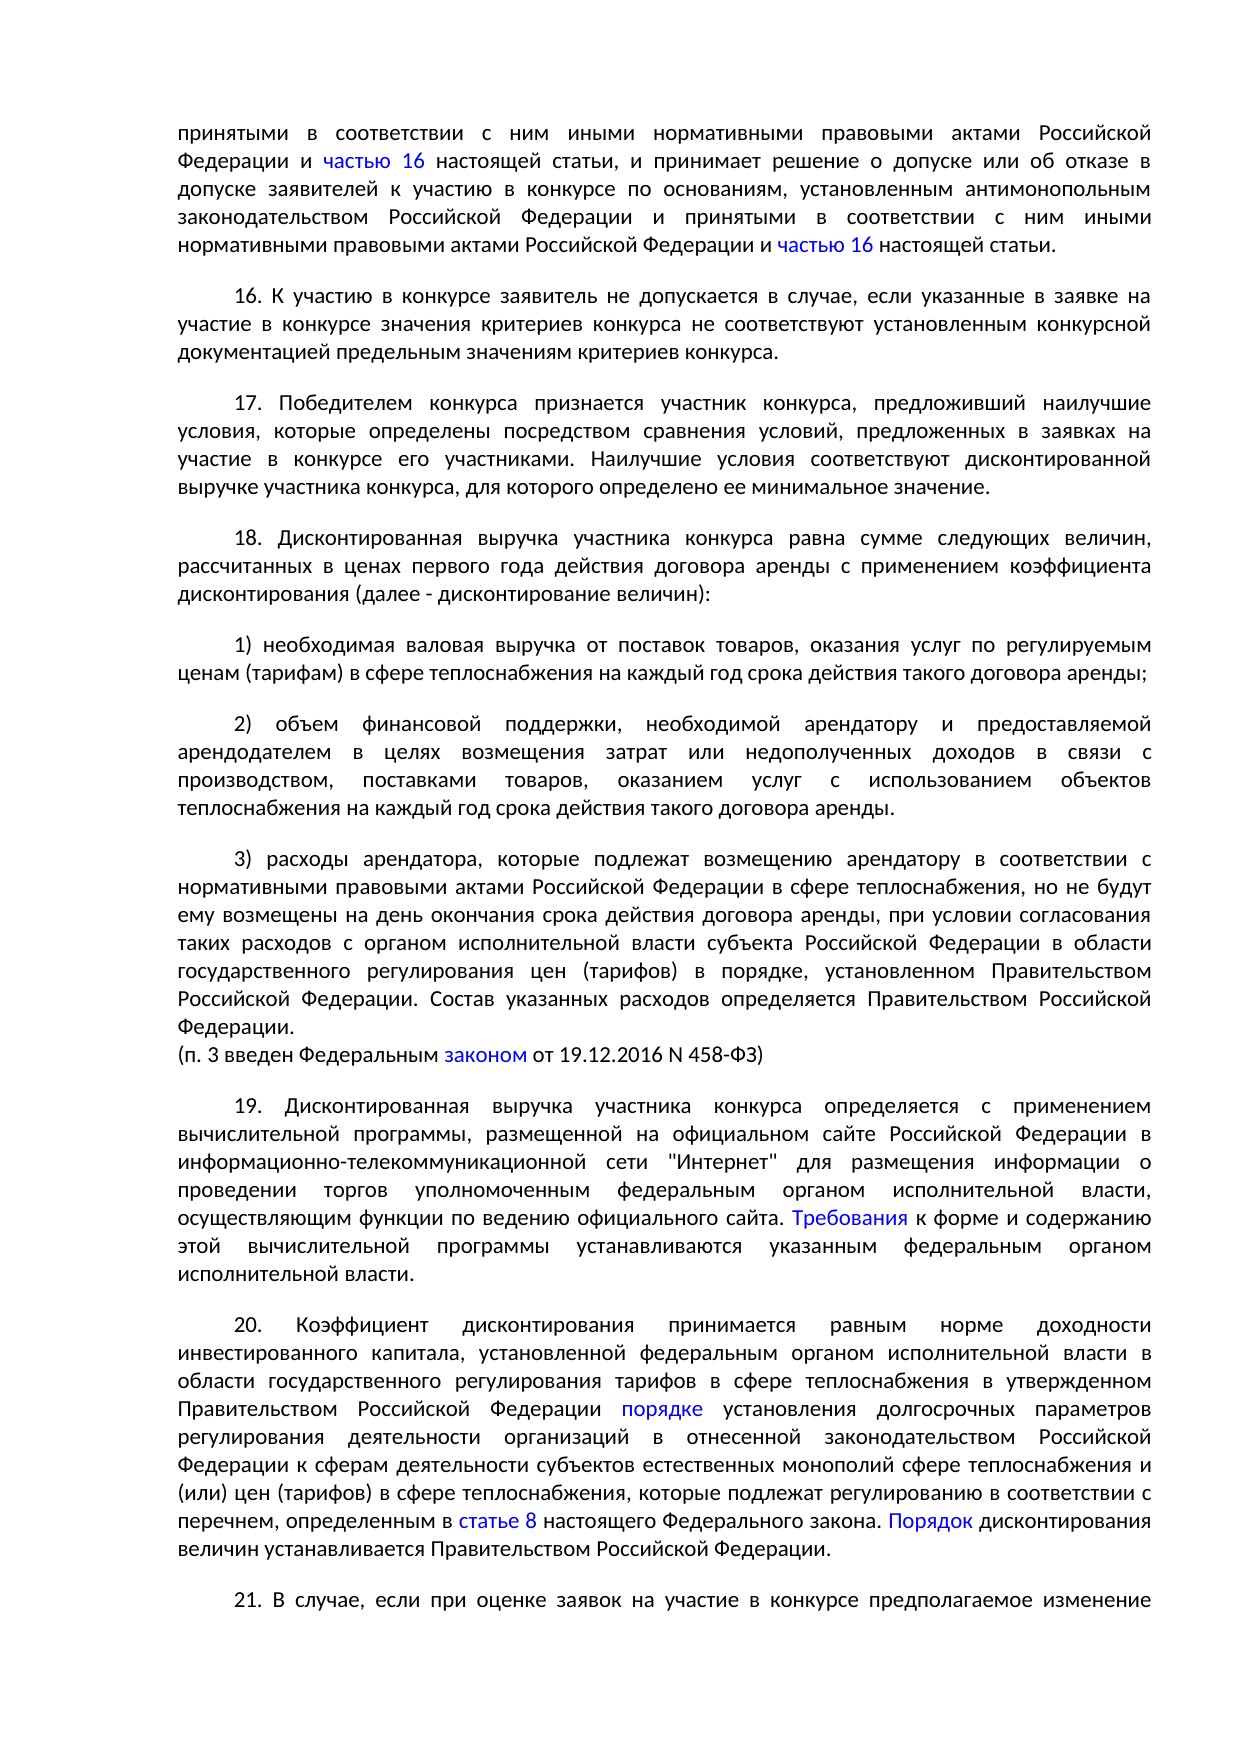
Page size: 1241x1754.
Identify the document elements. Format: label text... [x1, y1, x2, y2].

text (п. 3 введен Федеральным законом от 19.12.2016 N 458-ФЗ) [177, 1040, 1152, 1068]
text 1) необходимая валовая выручка от поставок товаров, оказания услуг по регулируемым ценам (тарифам) в сфере теплоснабжения на каждый год срока действия такого договора аренды; [177, 630, 1152, 686]
text 18. Дисконтированная выручка участника конкурса равна сумме следующих величин, рассчитанных в ценах первого года действия договора аренды с применением коэффициента дисконтирования (далее - дисконтирование величин): [177, 523, 1152, 607]
text 19. Дисконтированная выручка участника конкурса определяется с применением вычислительной программы, размещенной на официальном сайте Российской Федерации в информационно-телекоммуникационной сети "Интернет" для размещения информации о проведении торгов уполномоченным федеральным органом исполнительной власти, осуществляющим функции по ведению официального сайта. Требования к форме и содержанию этой вычислительной программы устанавливаются указанным федеральным органом исполнительной власти. [177, 1091, 1152, 1287]
text 17. Победителем конкурса признается участник конкурса, предложивший наилучшие условия, которые определены посредством сравнения условий, предложенных в заявках на участие в конкурсе его участниками. Наилучшие условия соответствуют дисконтированной выручке участника конкурса, для которого определено ее минимальное значение. [177, 388, 1152, 500]
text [177, 118, 1152, 258]
text 20. Коэффициент дисконтирования принимается равным норме доходности инвестированного капитала, установленной федеральным органом исполнительной власти в области государственного регулирования тарифов в сфере теплоснабжения в утвержденном Правительством Российской Федерации порядке установления долгосрочных параметров регулирования деятельности организаций в отнесенной законодательством Российской Федерации к сферам деятельности субъектов естественных монополий сфере теплоснабжения и (или) цен (тарифов) в сфере теплоснабжения, которые подлежат регулированию в соответствии с перечнем, определенным в статье 8 настоящего Федерального закона. Порядок дисконтирования величин устанавливается Правительством Российской Федерации. [177, 1310, 1152, 1562]
text 16. К участию в конкурсе заявитель не допускается в случае, если указанные в заявке на участие в конкурсе значения критериев конкурса не соответствуют установленным конкурсной документацией предельным значениям критериев конкурса. [177, 281, 1152, 365]
text 2) объем финансовой поддержки, необходимой арендатору и предоставляемой арендодателем в целях возмещения затрат или недополученных доходов в связи с производством, поставками товаров, оказанием услуг с использованием объектов теплоснабжения на каждый год срока действия такого договора аренды. [177, 709, 1152, 821]
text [177, 1585, 1152, 1613]
text 3) расходы арендатора, которые подлежат возмещению арендатору в соответствии с нормативными правовыми актами Российской Федерации в сфере теплоснабжения, но не будут ему возмещены на день окончания срока действия договора аренды, при условии согласования таких расходов с органом исполнительной власти субъекта Российской Федерации в области государственного регулирования цен (тарифов) в порядке, установленном Правительством Российской Федерации. Состав указанных расходов определяется Правительством Российской Федерации. [177, 844, 1152, 1040]
